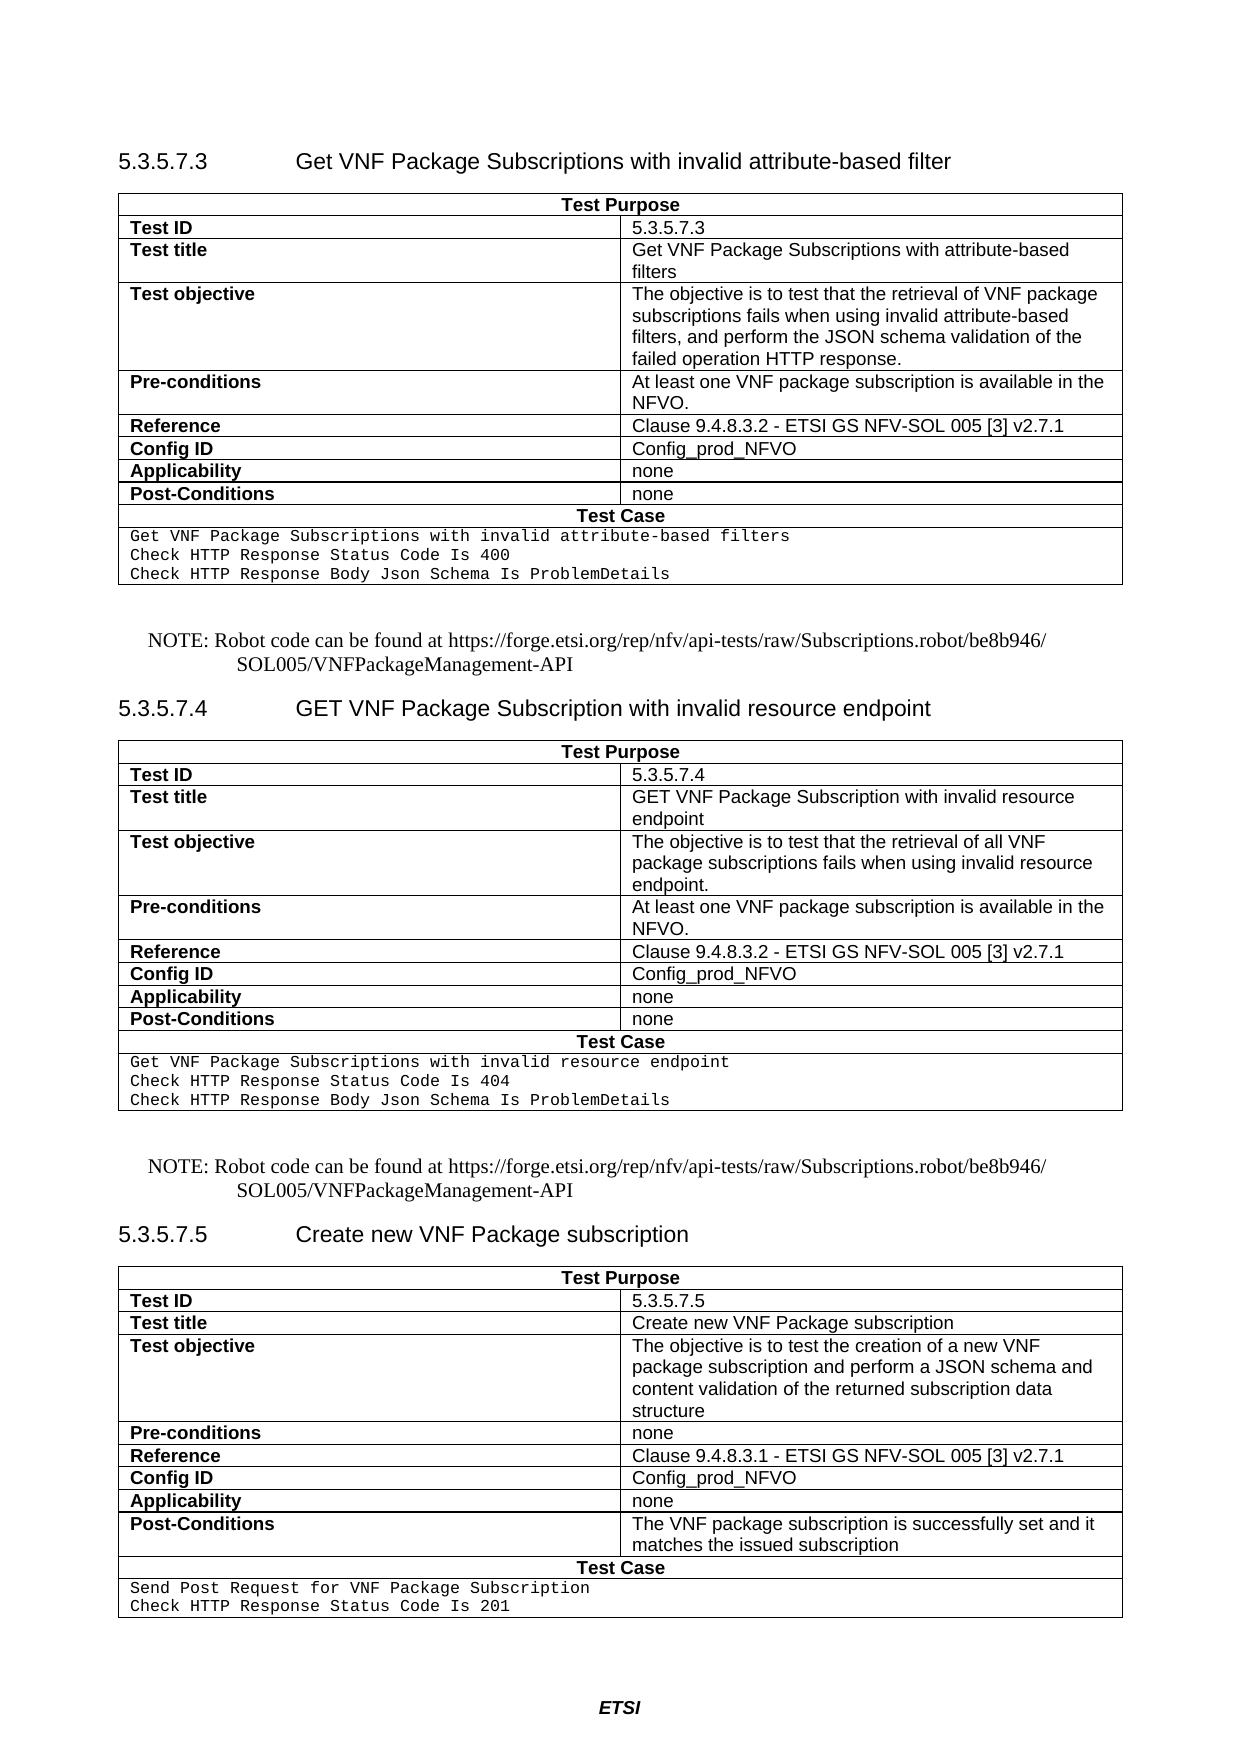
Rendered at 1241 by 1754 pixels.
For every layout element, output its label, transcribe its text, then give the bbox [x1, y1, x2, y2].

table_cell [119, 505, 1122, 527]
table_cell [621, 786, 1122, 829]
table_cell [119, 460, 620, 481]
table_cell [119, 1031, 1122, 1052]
text NOTE: Robot code can be found at https://forge.etsi.org/rep/nfv/api-tests/raw/Subscriptions.robot/be8b946/SOL005/VNFPackageManagement-API [148, 628, 1122, 676]
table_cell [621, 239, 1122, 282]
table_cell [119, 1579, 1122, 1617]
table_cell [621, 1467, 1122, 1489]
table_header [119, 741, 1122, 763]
subtitle 5.3.5.7.4 GET VNF Package Subscription with invalid resource endpoint [118, 695, 1122, 721]
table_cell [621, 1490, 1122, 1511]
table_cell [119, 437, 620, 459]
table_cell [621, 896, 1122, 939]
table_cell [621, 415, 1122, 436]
subtitle 5.3.5.7.5 Create new VNF Package subscription [118, 1221, 1122, 1247]
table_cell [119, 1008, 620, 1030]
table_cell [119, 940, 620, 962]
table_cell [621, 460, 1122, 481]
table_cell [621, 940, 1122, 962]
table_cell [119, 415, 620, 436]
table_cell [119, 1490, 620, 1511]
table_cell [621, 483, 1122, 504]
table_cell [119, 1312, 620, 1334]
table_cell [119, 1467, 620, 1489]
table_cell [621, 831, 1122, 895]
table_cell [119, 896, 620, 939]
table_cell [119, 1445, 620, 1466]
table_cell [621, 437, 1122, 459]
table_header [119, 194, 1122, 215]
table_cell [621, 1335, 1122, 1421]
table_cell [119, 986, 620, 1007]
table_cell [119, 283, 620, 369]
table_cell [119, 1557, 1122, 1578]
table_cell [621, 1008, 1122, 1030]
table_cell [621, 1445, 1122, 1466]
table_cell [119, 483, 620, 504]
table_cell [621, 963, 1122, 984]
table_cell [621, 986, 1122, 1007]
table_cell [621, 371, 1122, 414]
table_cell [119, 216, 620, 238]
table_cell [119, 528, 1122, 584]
text NOTE: Robot code can be found at https://forge.etsi.org/rep/nfv/api-tests/raw/Subscriptions.robot/be8b946/SOL005/VNFPackageManagement-API [148, 1154, 1122, 1202]
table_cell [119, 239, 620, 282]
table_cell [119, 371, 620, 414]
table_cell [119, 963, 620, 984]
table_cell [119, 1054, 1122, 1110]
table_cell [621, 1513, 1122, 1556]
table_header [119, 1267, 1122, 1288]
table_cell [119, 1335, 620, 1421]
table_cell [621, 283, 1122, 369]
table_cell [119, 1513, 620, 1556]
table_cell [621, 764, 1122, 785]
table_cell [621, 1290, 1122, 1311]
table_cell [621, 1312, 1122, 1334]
subtitle 5.3.5.7.3 Get VNF Package Subscriptions with invalid attribute-based filter [118, 148, 1122, 174]
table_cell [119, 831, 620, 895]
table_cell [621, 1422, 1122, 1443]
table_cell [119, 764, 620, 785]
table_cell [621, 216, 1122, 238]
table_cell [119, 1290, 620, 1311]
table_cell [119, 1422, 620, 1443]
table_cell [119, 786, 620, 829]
